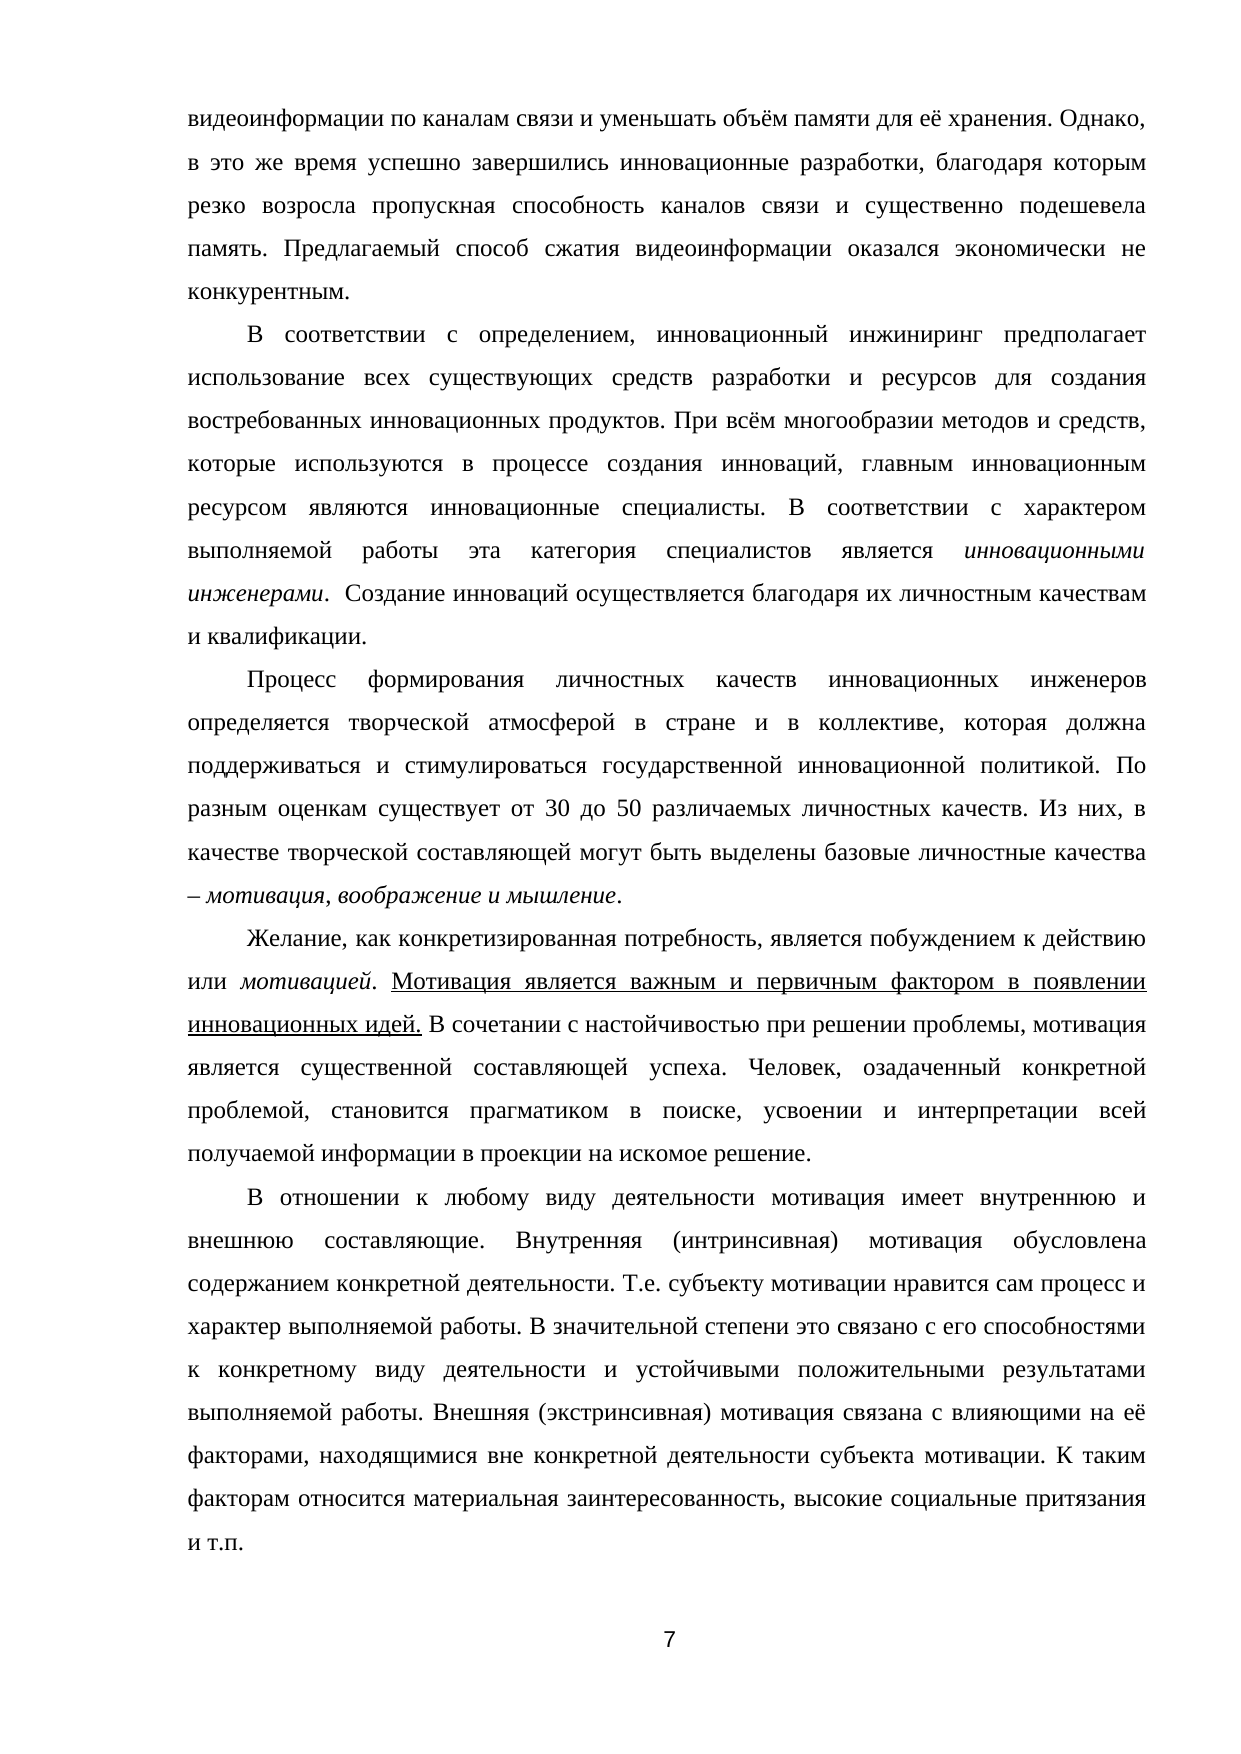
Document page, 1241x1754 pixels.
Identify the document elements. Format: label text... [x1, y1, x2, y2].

text В отношении к любому виду деятельности мотивация имеет внутреннюю и внешнюю составляющие. Внутренняя (интринсивная) мотивация обусловлена содержанием конкретной деятельности. Т.е. субъекту мотивации нравится сам процесс и характер выполняемой работы. В значительной степени это связано с его способностями к конкретному виду деятельности и устойчивыми положительными результатами выполняемой работы. Внешняя (экстринсивная) мотивация связана с влияющими на её факторами, находящимися вне конкретной деятельности субъекта мотивации. К таким факторам относится материальная заинтересованность, высокие социальные притязания и т.п. [187, 1182, 1147, 1555]
text Желание, как конкретизированная потребность, является побуждением к действию или мотивацией. Мотивация является важным и первичным фактором в появлении инновационных идей. В сочетании с настойчивостью при решении проблемы, мотивация является существенной составляющей успеха. Человек, озадаченный конкретной проблемой, становится прагматиком в поиске, усвоении и интерпретации всей получаемой информации в проекции на искомое решение. [187, 923, 1147, 1167]
text В соответствии с определением, инновационный инжиниринг предполагает использование всех существующих средств разработки и ресурсов для создания востребованных инновационных продуктов. При всём многообразии методов и средств, которые используются в процессе создания инноваций, главным инновационным ресурсом являются инновационные специалисты. В соответствии с характером выполняемой работы эта категория специалистов является инновационными инженерами. Создание инноваций осуществляется благодаря их личностным качествам и квалификации. [187, 319, 1147, 650]
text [187, 103, 1147, 305]
text Процесс формирования личностных качеств инновационных инженеров определяется творческой атмосферой в стране и в коллективе, которая должна поддерживаться и стимулироваться государственной инновационной политикой. По разным оценкам существует от 30 до 50 различаемых личностных качеств. Из них, в качестве творческой составляющей могут быть выделены базовые личностные качества – мотивация, воображение и мышление. [187, 664, 1147, 908]
